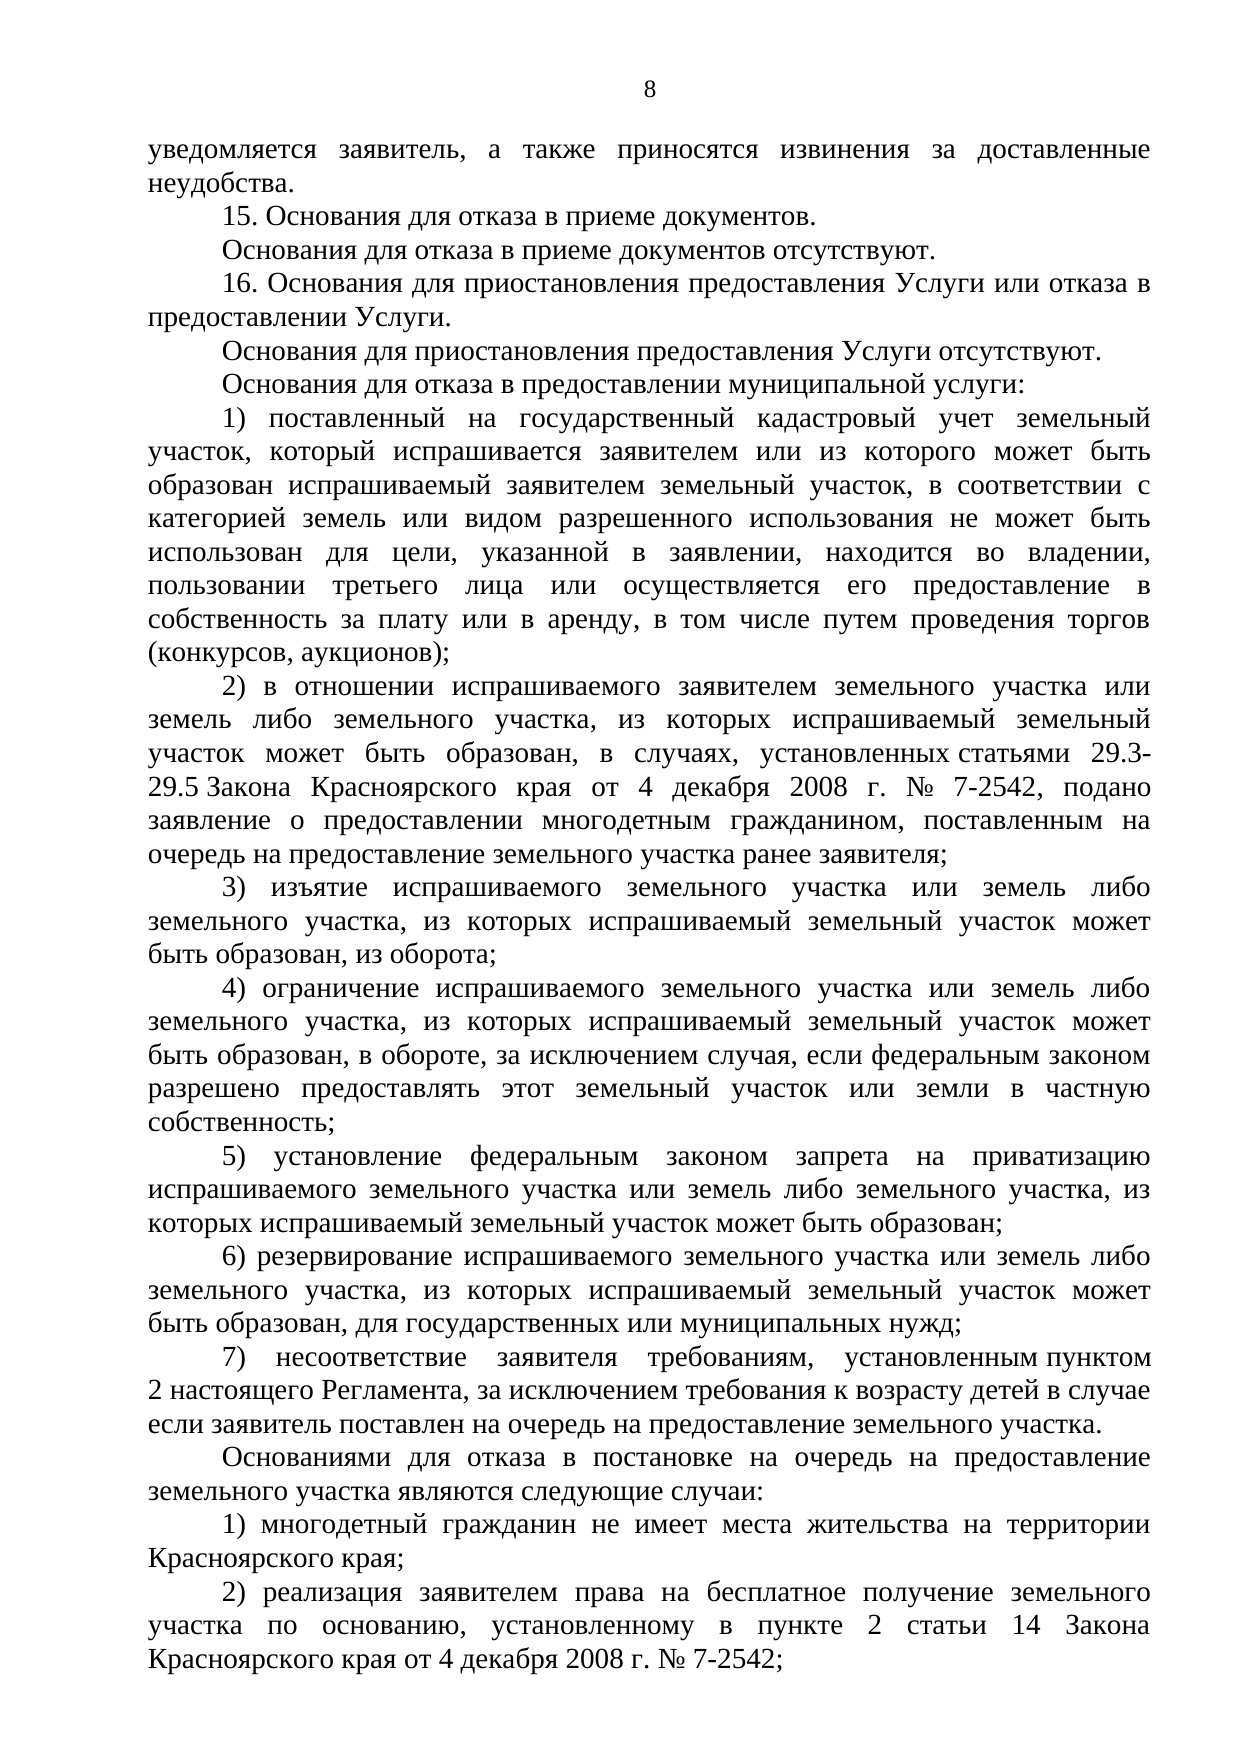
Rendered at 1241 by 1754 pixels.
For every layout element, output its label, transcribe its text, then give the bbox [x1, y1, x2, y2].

text 4) ограничение испрашиваемого земельного участка или земель либо земельного участка, из которых испрашиваемый земельный участок может быть образован, в обороте, за исключением случая, если федеральным законом разрешено предоставлять этот земельный участок или земли в частную собственность; [148, 970, 1152, 1138]
text 5) установление федеральным законом запрета на приватизацию испрашиваемого земельного участка или земель либо земельного участка, из которых испрашиваемый земельный участок может быть образован; [148, 1138, 1152, 1238]
text 2) реализация заявителем права на бесплатное получение земельного участка по основанию, установленному в пункте 2 статьи 14 Закона Красноярского края от 4 декабря 2008 г. № 7-2542; [148, 1574, 1152, 1674]
text 3) изъятие испрашиваемого земельного участка или земель либо земельного участка, из которых испрашиваемый земельный участок может быть образован, из оборота; [148, 869, 1152, 970]
text 2) в отношении испрашиваемого заявителем земельного участка или земель либо земельного участка, из которых испрашиваемый земельный участок может быть образован, в случаях, установленных статьями 29.3-29.5 Закона Красноярского края от 4 декабря 2008 г. № 7-2542, подано заявление о предоставлении многодетным гражданином, поставленным на очередь на предоставление земельного участка ранее заявителя; [148, 668, 1152, 869]
text 6) резервирование испрашиваемого земельного участка или земель либо земельного участка, из которых испрашиваемый земельный участок может быть образован, для государственных или муниципальных нужд; [148, 1238, 1152, 1339]
text Основания для отказа в предоставлении муниципальной услуги: [148, 366, 1152, 400]
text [148, 131, 1152, 198]
text Основаниями для отказа в постановке на очередь на предоставление земельного участка являются следующие случаи: [148, 1439, 1152, 1507]
text 16. Основания для приостановления предоставления Услуги или отказа в предоставлении Услуги. [148, 266, 1152, 333]
text 1) поставленный на государственный кадастровый учет земельный участок, который испрашивается заявителем или из которого может быть образован испрашиваемый заявителем земельный участок, в соответствии с категорией земель или видом разрешенного использования не может быть использован для цели, указанной в заявлении, находится во владении, пользовании третьего лица или осуществляется его предоставление в собственность за плату или в аренду, в том числе путем проведения торгов (конкурсов, аукционов); [148, 400, 1152, 668]
text Основания для отказа в приеме документов отсутствуют. [148, 232, 1152, 266]
text 15. Основания для отказа в приеме документов. [148, 198, 1152, 232]
text 7) несоответствие заявителя требованиям, установленным пунктом 2 настоящего Регламента, за исключением требования к возрасту детей в случае если заявитель поставлен на очередь на предоставление земельного участка. [148, 1339, 1152, 1439]
text 1) многодетный гражданин не имеет места жительства на территории Красноярского края; [148, 1507, 1152, 1574]
text Основания для приостановления предоставления Услуги отсутствуют. [148, 333, 1152, 366]
